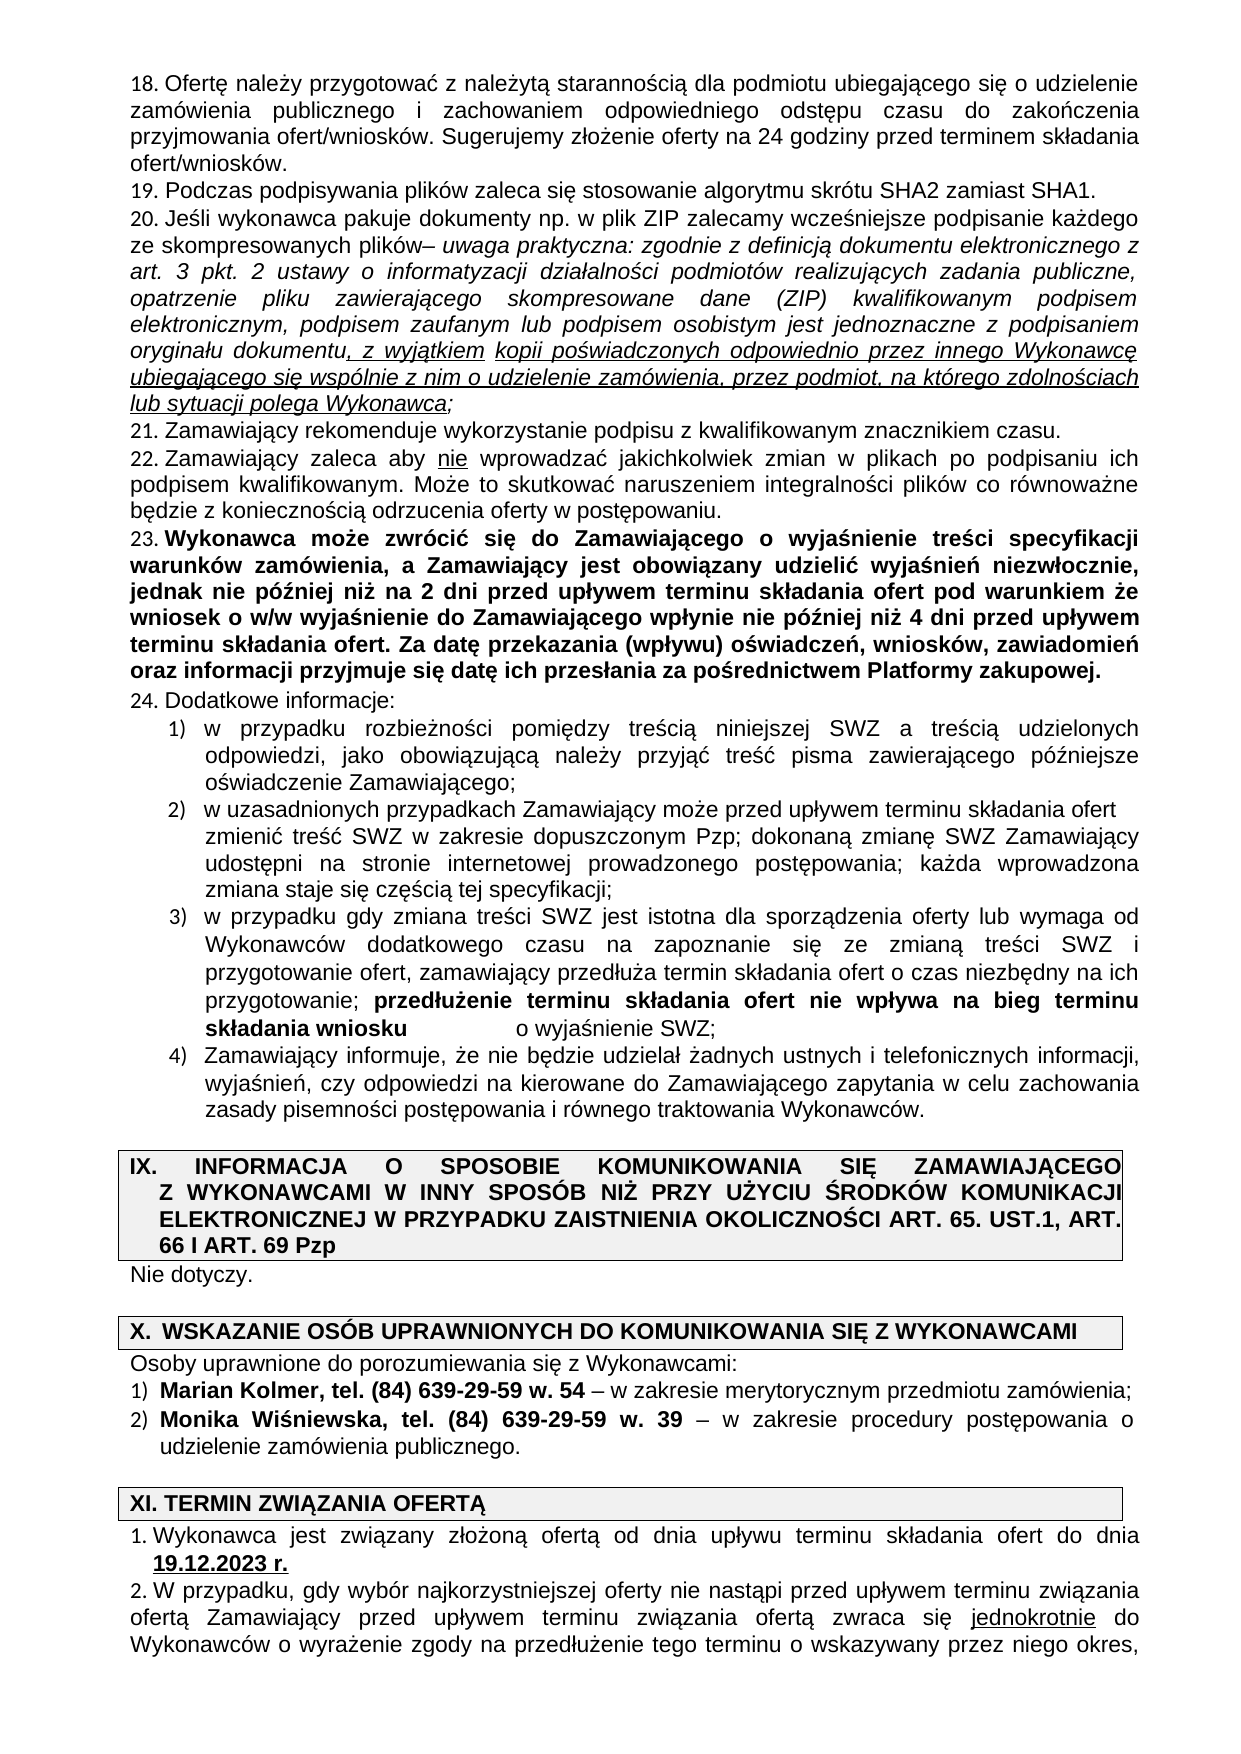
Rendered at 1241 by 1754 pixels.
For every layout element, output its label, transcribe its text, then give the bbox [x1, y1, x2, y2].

text zmienić treść SWZ w zakresie dopuszczonym Pzp; dokonaną zmianę SWZ Zamawiający udostępni na stronie internetowej prowadzonego postępowania; każda wprowadzona zmiana staje się częścią tej specyfikacji; [205, 823, 1139, 902]
list Zamawiający informuje, że nie będzie udzielał żadnych ustnych i telefonicznych informacji, wyjaśnień, czy odpowiedzi na kierowane do Zamawiającego zapytania w celu zachowania zasady pisemności postępowania i równego traktowania Wykonawców. [169, 1042, 1139, 1122]
list w przypadku gdy zmiana treści SWZ jest istotna dla sporządzenia oferty lub wymaga od Wykonawców dodatkowego czasu na zapoznanie się ze zmianą treści SWZ i przygotowanie ofert, zamawiający przedłuża termin składania ofert o czas niezbędny na ich przygotowanie; przedłużenie terminu składania ofert nie wpływa na bieg terminu składania wniosku o wyjaśnienie SWZ; [169, 902, 1139, 1042]
list w uzasadnionych przypadkach Zamawiający może przed upływem terminu składania ofert [167, 795, 1139, 823]
text Osoby uprawnione do porozumiewania się z Wykonawcami: [130, 1312, 1134, 1377]
list Ofertę należy przygotować z należytą starannością dla podmiotu ubiegającego się o udzielenie zamówienia publicznego i zachowaniem odpowiedniego odstępu czasu do zakończenia przyjmowania ofert/wniosków. Sugerujemy złożenie oferty na 24 godziny przed terminem składania ofert/wniosków. [130, 69, 1139, 176]
list Dodatkowe informacje: [130, 686, 1134, 714]
list Monika Wiśniewska, tel. (84) 639-29-59 w. 39 – w zakresie procedury postępowania o udzielenie zamówienia publicznego. [130, 1405, 1134, 1459]
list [130, 1576, 1139, 1657]
list Podczas podpisywania plików zaleca się stosowanie algorytmu skrótu SHA2 zamiast SHA1. [130, 176, 1139, 204]
list Marian Kolmer, tel. (84) 639-29-59 w. 54 – w zakresie merytorycznym przedmiotu zamówienia; [130, 1377, 1134, 1405]
list Wykonawca może zwrócić się do Zamawiającego o wyjaśnienie treści specyfikacji warunków zamówienia, a Zamawiający jest obowiązany udzielić wyjaśnień niezwłocznie, jednak nie później niż na 2 dni przed upływem terminu składania ofert pod warunkiem że wniosek o w/w wyjaśnienie do Zamawiającego wpłynie nie później niż 4 dni przed upływem terminu składania ofert. Za datę przekazania (wpływu) oświadczeń, wniosków, zawiadomień oraz informacji przyjmuje się datę ich przesłania za pośrednictwem Platformy zakupowej. [130, 524, 1139, 683]
list Zamawiający zaleca aby nie wprowadzać jakichkolwiek zmian w plikach po podpisaniu ich podpisem kwalifikowanym. Może to skutkować naruszeniem integralności plików co równoważne będzie z koniecznością odrzucenia oferty w postępowaniu. [130, 444, 1139, 523]
list Zamawiający rekomenduje wykorzystanie podpisu z kwalifikowanym znacznikiem czasu. [130, 416, 1139, 444]
list Wykonawca jest związany złożoną ofertą od dnia upływu terminu składania ofert do dnia 19.12.2023 r. [130, 1483, 1139, 1576]
list w przypadku rozbieżności pomiędzy treścią niniejszej SWZ a treścią udzielonych odpowiedzi, jako obowiązującą należy przyjąć treść pisma zawierającego późniejsze oświadczenie Zamawiającego; [167, 714, 1139, 795]
list Jeśli wykonawca pakuje dokumenty np. w plik ZIP zalecamy wcześniejsze podpisanie każdego ze skompresowanych plików– uwaga praktyczna: zgodnie z definicją dokumentu elektronicznego z art. 3 pkt. 2 ustawy o informatyzacji działalności podmiotów realizujących zadania publiczne, opatrzenie pliku zawierającego skompresowane dane (ZIP) kwalifikowanym podpisem elektronicznym, podpisem zaufanym lub podpisem osobistym jest jednoznaczne z podpisaniem oryginału dokumentu, z wyjątkiem kopii poświadczonych odpowiednio przez innego Wykonawcę ubiegającego się wspólnie z nim o udzielenie zamówienia, przez podmiot, na którego zdolnościach lub sytuacji polega Wykonawca; [130, 204, 1139, 386]
text Nie dotyczy. [130, 1147, 1134, 1287]
